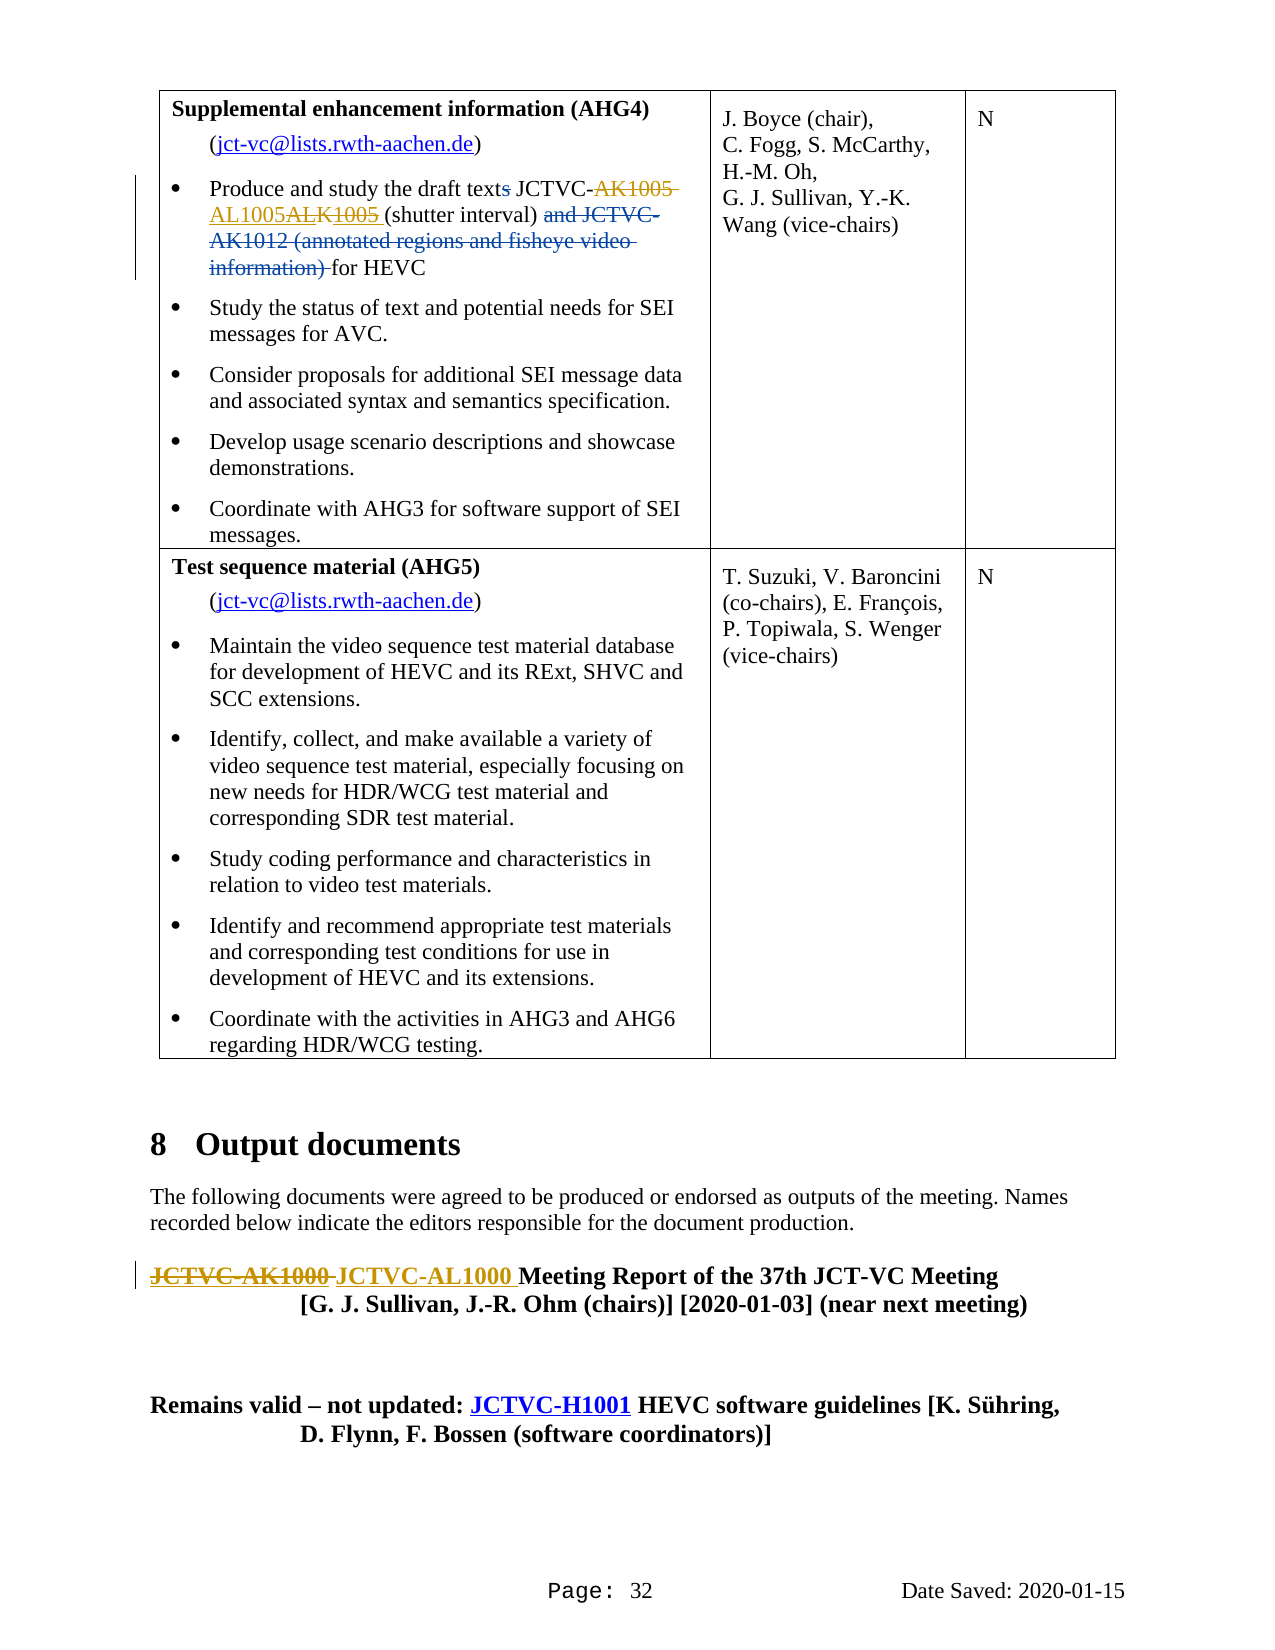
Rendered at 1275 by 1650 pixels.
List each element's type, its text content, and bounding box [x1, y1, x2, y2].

table_cell T. Suzuki, V. Baroncini (co-chairs), E. François, P. Topiwala, S. Wenger (vice-chairs) [711, 549, 965, 1058]
table_cell J. Boyce (chair), C. Fogg, S. McCarthy, H.-M. Oh, G. J. Sullivan, Y.-K. Wang (vice-chairs) [711, 91, 965, 547]
subtitle Remains valid – not updated: JCTVC-H1001 HEVC software guidelines [K. Sühring, D. Flynn, F. Bossen (software coordinators)] [150, 1390, 1125, 1447]
subtitle Meeting Report of the 37th JCT-VC Meeting [G. J. Sullivan, J.-R. Ohm (chairs)] [2020-01-03] (near next meeting) [150, 1261, 1125, 1318]
table_cell N [966, 91, 1115, 547]
subtitle Output documents [150, 1124, 1125, 1163]
text The following documents were agreed to be produced or endorsed as outputs of the meeting. Names recorded below indicate the editors responsible for the document production. [150, 1183, 1125, 1236]
table_cell N [966, 549, 1115, 1058]
table_cell Supplemental enhancement information (AHG4) (jct-vc@lists.rwth-aachen.de) Produce and study the draft text JCTVC-(shutter interval) for HEVC Study the status of text and potential needs for SEI messages for AVC. Consider proposals for additional SEI message data and associated syntax and semantics specification. Develop usage scenario descriptions and showcase demonstrations. Coordinate with AHG3 for software support of SEI messages. [160, 91, 710, 547]
table_cell Test sequence material (AHG5) (jct-vc@lists.rwth-aachen.de) Maintain the video sequence test material database for development of HEVC and its RExt, SHVC and SCC extensions. Identify, collect, and make available a variety of video sequence test material, especially focusing on new needs for HDR/WCG test material and corresponding SDR test material. Study coding performance and characteristics in relation to video test materials. Identify and recommend appropriate test materials and corresponding test conditions for use in development of HEVC and its extensions. Coordinate with the activities in AHG3 and AHG6 regarding HDR/WCG testing. [160, 549, 710, 1058]
